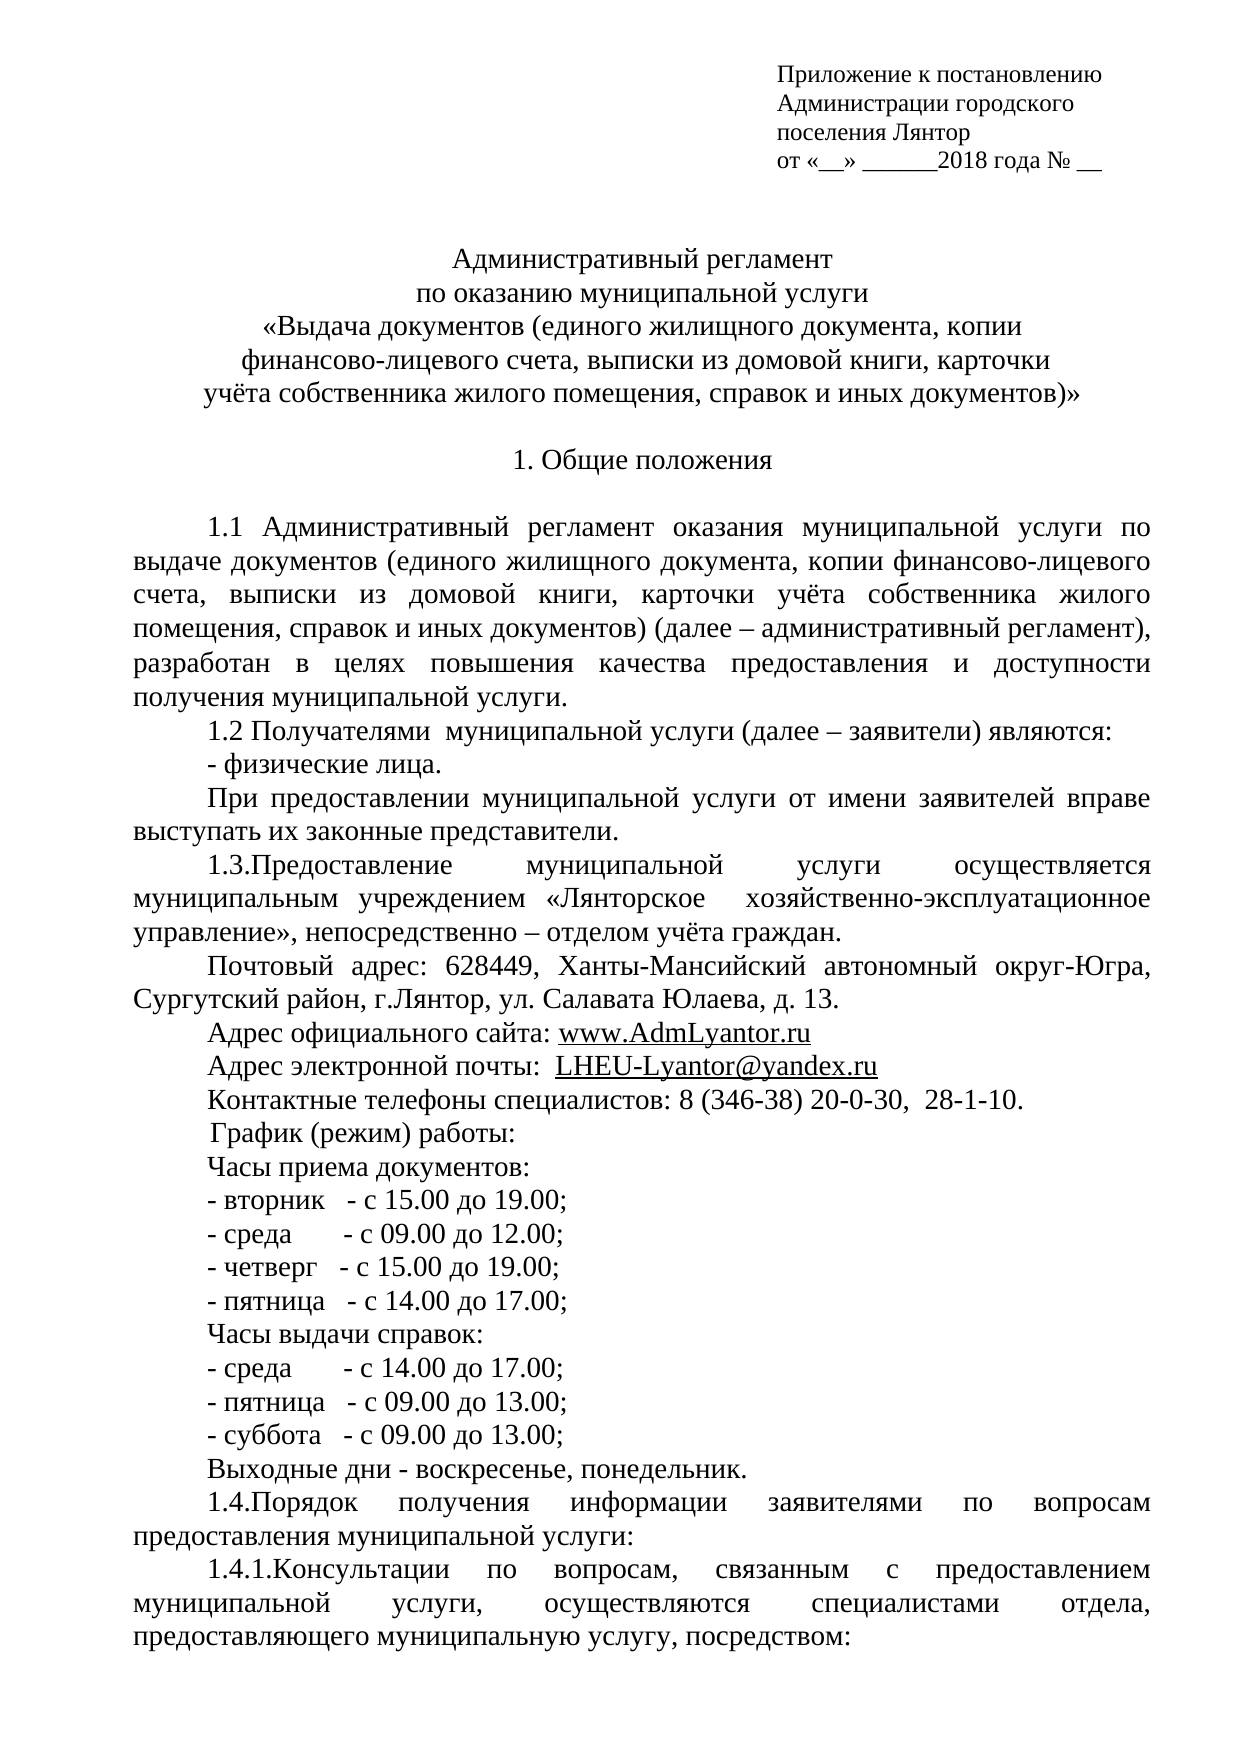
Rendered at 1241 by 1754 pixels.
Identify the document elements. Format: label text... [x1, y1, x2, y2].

text Почтовый адрес: 628449, Ханты-Мансийский автономный округ-Югра, Сургутский район, г.Лянтор, ул. Салавата Юлаева, д. 13. [133, 948, 1152, 1015]
text - пятница - с 14.00 до 17.00; [133, 1283, 1152, 1317]
text Адрес электронной почты: LHEU-Lyantor@yandex.ru [133, 1048, 1152, 1082]
text - среда - с 09.00 до 12.00; [133, 1216, 1152, 1249]
text учёта собственника жилого помещения, справок и иных документов)» [133, 375, 1152, 409]
text - среда - с 14.00 до 17.00; [133, 1350, 1152, 1384]
text Часы выдачи справок: [133, 1317, 1152, 1350]
text - пятница - с 09.00 до 13.00; [133, 1384, 1152, 1417]
text При предоставлении муниципальной услуги от имени заявителей вправе выступать их законные представители. [133, 780, 1152, 847]
text от «__» ______2018 года № __ [133, 145, 1152, 174]
text 1.4.Порядок получения информации заявителями по вопросам предоставления муниципальной услуги: [133, 1484, 1152, 1551]
text Административный регламент [133, 241, 1152, 275]
text 1.3.Предоставление муниципальной услуги осуществляется муниципальным учреждением «Лянторское хозяйственно-эксплуатационное управление», непосредственно – отделом учёта граждан. [133, 847, 1152, 948]
text Выходные дни - воскресенье, понедельник. [133, 1451, 1152, 1484]
text «Выдача документов (единого жилищного документа, копии [133, 308, 1152, 342]
text 1.2 Получателями муниципальной услуги (далее – заявители) являются: [133, 713, 1152, 746]
text Адрес официального сайта: www.АdmLyantor.ru [133, 1015, 1152, 1048]
text по оказанию муниципальной услуги [133, 275, 1152, 308]
text 1.4.1.Консультации по вопросам, связанным с предоставлением муниципальной услуги, осуществляются специалистами отдела, предоставляющего муниципальную услугу, посредством: [133, 1551, 1152, 1652]
text - физические лица. [133, 746, 1152, 780]
text Приложение к постановлению Администрации городского поселения Лянтор [133, 59, 1152, 145]
text финансово-лицевого счета, выписки из домовой книги, карточки [133, 342, 1152, 375]
text - вторник - с 15.00 до 19.00; [133, 1182, 1152, 1216]
text Контактные телефоны специалистов: 8 (346-38) 20-0-30, 28-1-10. [133, 1082, 1152, 1115]
text 1.1 Административный регламент оказания муниципальной услуги по выдаче документов (единого жилищного документа, копии финансово-лицевого счета, выписки из домовой книги, карточки учёта собственника жилого помещения, справок и иных документов) (далее – административный регламент), разработан в целях повышения качества предоставления и доступности получения муниципальной услуги. [133, 509, 1152, 713]
text - суббота - с 09.00 до 13.00; [133, 1417, 1152, 1451]
text 1. Общие положения [133, 442, 1152, 476]
text График (режим) работы: [133, 1115, 1152, 1149]
text - четверг - с 15.00 до 19.00; [133, 1249, 1152, 1283]
text Часы приема документов: [133, 1149, 1152, 1182]
